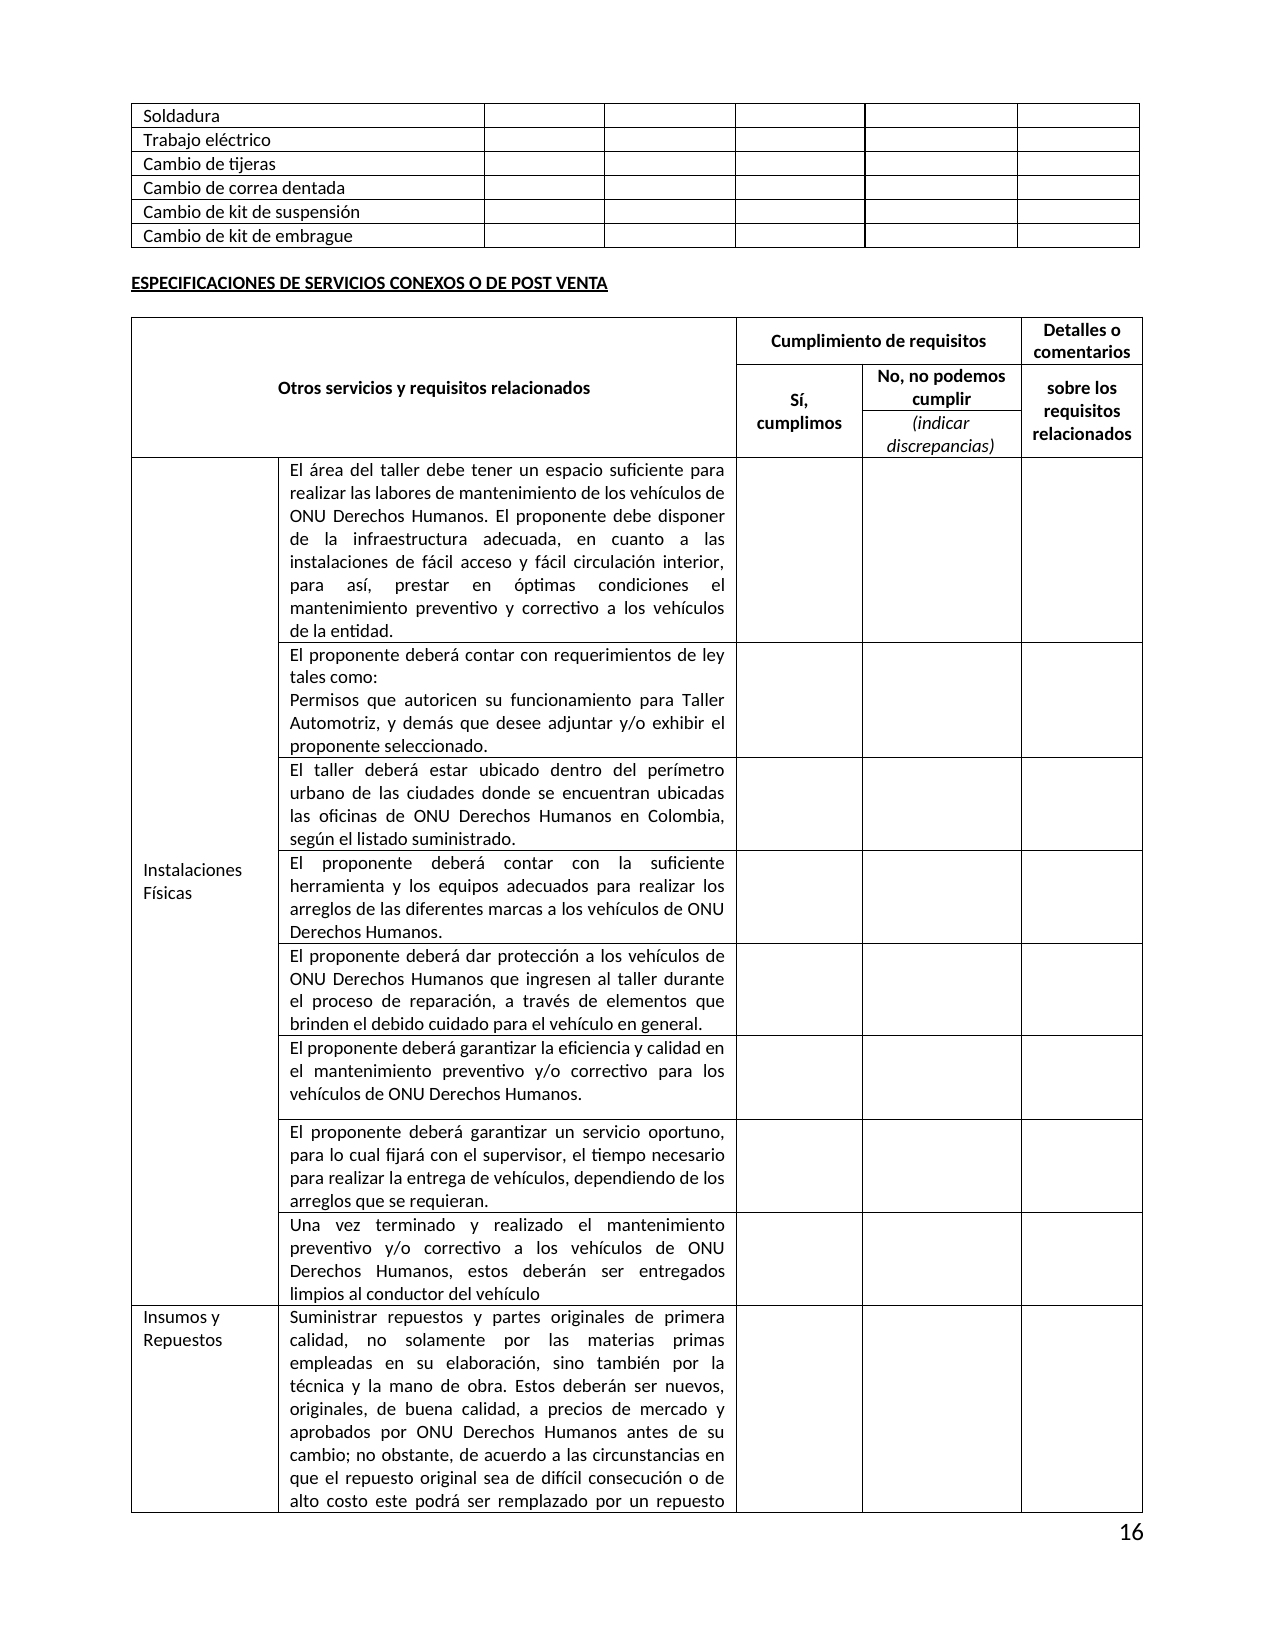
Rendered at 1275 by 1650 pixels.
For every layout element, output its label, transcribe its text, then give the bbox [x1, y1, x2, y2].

table_cell [737, 758, 862, 850]
table_cell Cambio de tijeras [132, 152, 484, 175]
table_cell [736, 176, 864, 199]
table_cell [866, 224, 1017, 247]
table_cell [1018, 104, 1139, 127]
table_cell No, no podemos cumplir [863, 365, 1021, 410]
table_cell [863, 758, 1021, 850]
table_header Cumplimiento de requisitos [737, 318, 1021, 363]
table_cell El proponente deberá garantizar un servicio oportuno, para lo cual fijará con el supervisor, el tiempo necesario para realizar la entrega de vehículos, dependiendo de los arreglos que se requieran. [279, 1120, 736, 1212]
table_cell [866, 104, 1017, 127]
table_header Otros servicios y requisitos relacionados [132, 318, 736, 457]
table_cell [605, 128, 735, 151]
table_cell [737, 1306, 862, 1512]
table_cell [485, 104, 604, 127]
table_cell sobre los requisitos relacionados [1022, 365, 1142, 457]
table_cell [1022, 1306, 1142, 1512]
table_cell [866, 176, 1017, 199]
table_cell [1022, 944, 1142, 1035]
table_cell El proponente deberá contar con requerimientos de ley tales como: Permisos que autoricen su funcionamiento para Taller Automotriz, y demás que desee adjuntar y/o exhibir el proponente seleccionado. [279, 643, 736, 757]
table_cell El taller deberá estar ubicado dentro del perímetro urbano de las ciudades donde se encuentran ubicadas las oficinas de ONU Derechos Humanos en Colombia, según el listado suministrado. [279, 758, 736, 850]
table_cell [863, 1120, 1021, 1212]
table_cell [605, 152, 735, 175]
table_cell [1022, 1036, 1142, 1119]
table_cell [605, 104, 735, 127]
table_cell [1022, 1213, 1142, 1304]
table_cell [866, 200, 1017, 223]
table_cell [863, 458, 1021, 642]
table_cell [736, 104, 864, 127]
text ESPECIFICACIONES DE SERVICIOS CONEXOS O DE POST VENTA [131, 271, 1144, 294]
table_cell El proponente deberá garantizar la eficiencia y calidad en el mantenimiento preventivo y/o correctivo para los vehículos de ONU Derechos Humanos. [279, 1036, 736, 1119]
table_cell [1018, 200, 1139, 223]
table_cell [863, 944, 1021, 1035]
table_cell [737, 851, 862, 943]
table_cell [1022, 643, 1142, 757]
table_cell [863, 851, 1021, 943]
table_cell [605, 224, 735, 247]
table_cell [736, 128, 864, 151]
table_cell [485, 176, 604, 199]
table_cell [737, 458, 862, 642]
table_cell El proponente deberá dar protección a los vehículos de ONU Derechos Humanos que ingresen al taller durante el proceso de reparación, a través de elementos que brinden el debido cuidado para el vehículo en general. [279, 944, 736, 1035]
table_cell El proponente deberá contar con la suficiente herramienta y los equipos adecuados para realizar los arreglos de las diferentes marcas a los vehículos de ONU Derechos Humanos. [279, 851, 736, 943]
table_cell [605, 200, 735, 223]
table_cell [863, 1213, 1021, 1304]
table_cell Soldadura [132, 104, 484, 127]
table_cell Instalaciones Físicas [132, 458, 278, 1304]
table_cell [1018, 224, 1139, 247]
table_cell [485, 128, 604, 151]
table_cell [1022, 1120, 1142, 1212]
table_cell Una vez terminado y realizado el mantenimiento preventivo y/o correctivo a los vehículos de ONU Derechos Humanos, estos deberán ser entregados limpios al conductor del vehículo [279, 1213, 736, 1304]
table_cell [866, 152, 1017, 175]
table_cell Trabajo eléctrico [132, 128, 484, 151]
table_cell Insumos y Repuestos [132, 1306, 278, 1512]
table_cell Sí, cumplimos [737, 365, 862, 457]
table_cell [863, 1036, 1021, 1119]
table_cell [1022, 458, 1142, 642]
table_cell [605, 176, 735, 199]
table_cell [737, 1213, 862, 1304]
table_cell [485, 224, 604, 247]
table_cell [736, 224, 864, 247]
table_cell [1022, 851, 1142, 943]
table_cell Cambio de kit de suspensión [132, 200, 484, 223]
table_cell [863, 643, 1021, 757]
table_cell [737, 643, 862, 757]
table_cell [736, 200, 864, 223]
table_cell El área del taller debe tener un espacio suficiente para realizar las labores de mantenimiento de los vehículos de ONU Derechos Humanos. El proponente debe disponer de la infraestructura adecuada, en cuanto a las instalaciones de fácil acceso y fácil circulación interior, para así, prestar en óptimas condiciones el mantenimiento preventivo y correctivo a los vehículos de la entidad. [279, 458, 736, 642]
table_header Detalles o comentarios [1022, 318, 1142, 363]
table_cell [1018, 128, 1139, 151]
table_cell [866, 128, 1017, 151]
table_cell [863, 1306, 1021, 1512]
table_cell [1022, 758, 1142, 850]
table_cell [1018, 152, 1139, 175]
table_cell [736, 152, 864, 175]
table_cell Cambio de kit de embrague [132, 224, 484, 247]
table_cell Cambio de correa dentada [132, 176, 484, 199]
table_cell (indicar discrepancias) [863, 411, 1021, 457]
table_cell [485, 200, 604, 223]
table_cell [485, 152, 604, 175]
table_cell [737, 1120, 862, 1212]
table_cell [1018, 176, 1139, 199]
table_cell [279, 1306, 736, 1512]
table_cell [737, 1036, 862, 1119]
table_cell [737, 944, 862, 1035]
